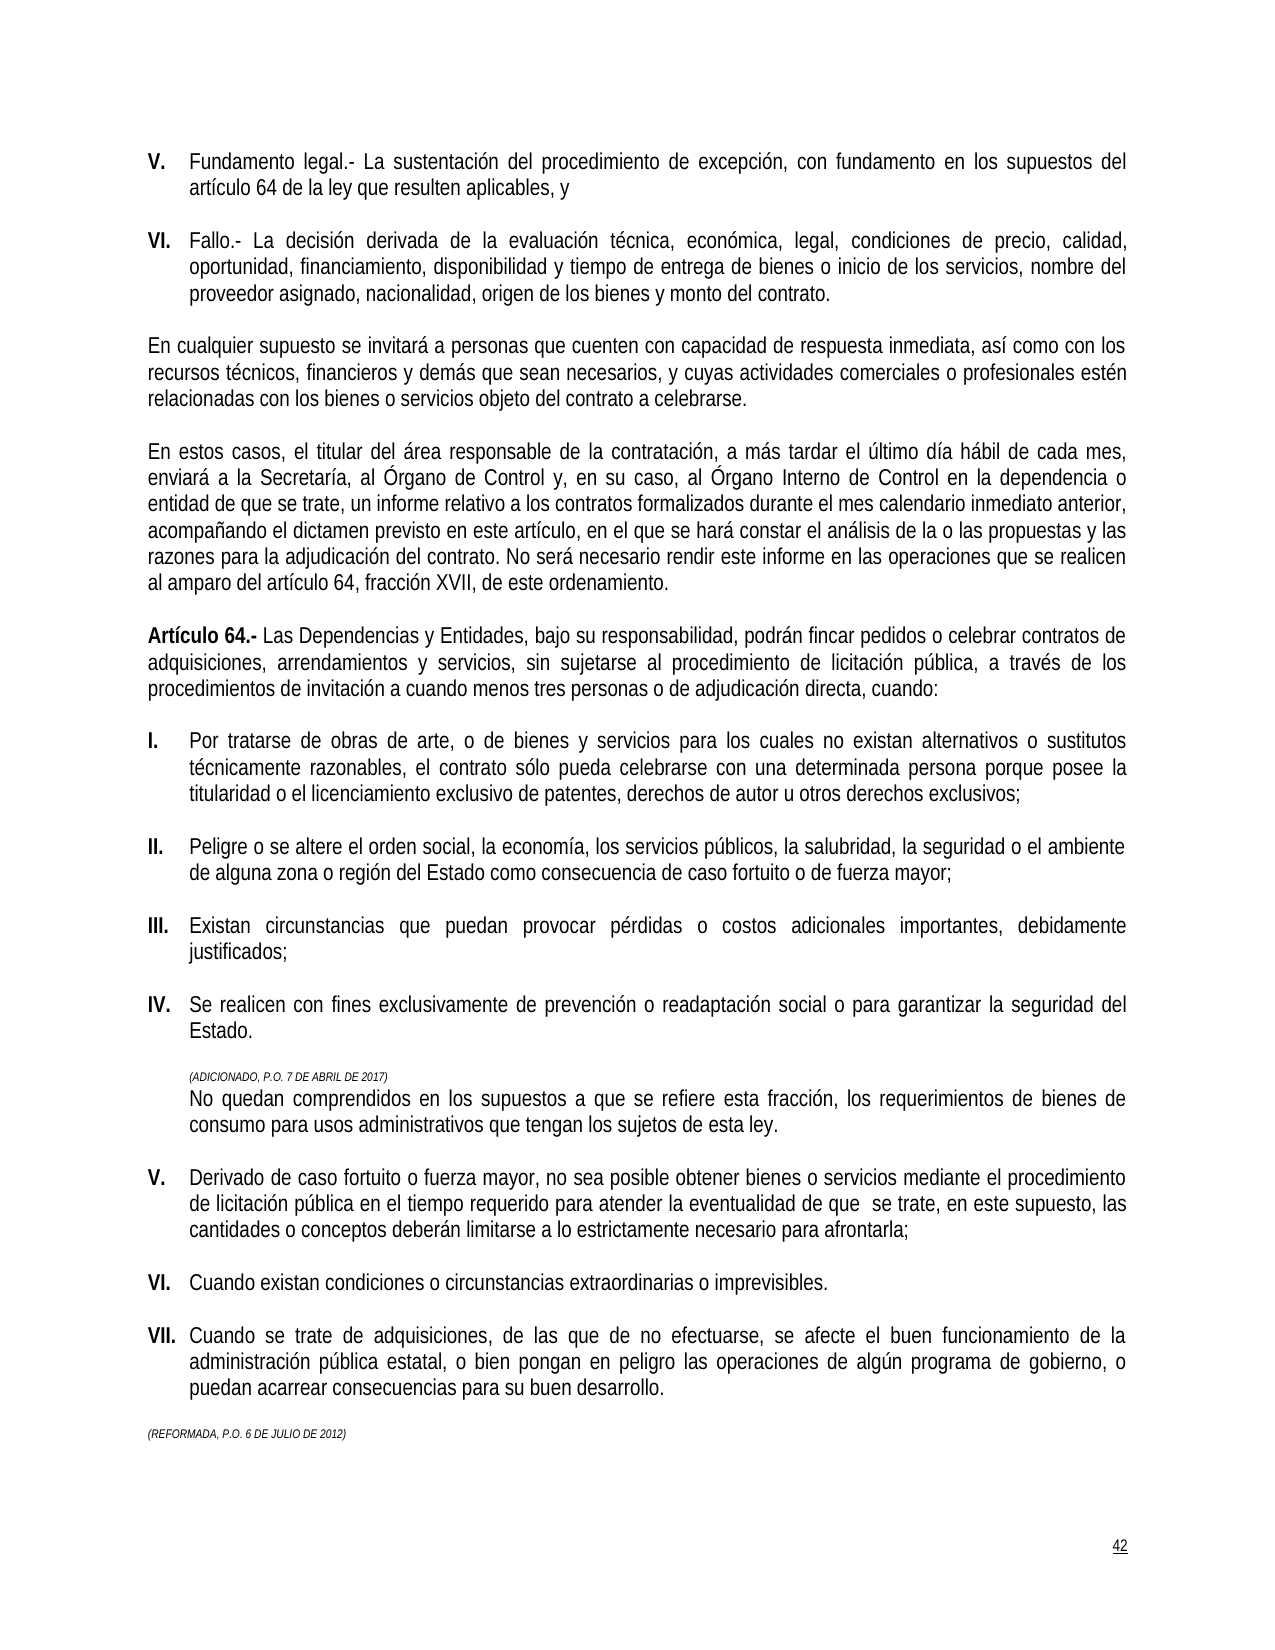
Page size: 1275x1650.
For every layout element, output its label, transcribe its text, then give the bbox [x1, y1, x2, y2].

text I. Por tratarse de obras de arte, o de bienes y servicios para los cuales no existan alternativos o sustitutos técnicamente razonables, el contrato sólo pueda celebrarse con una determinada persona porque posee la titularidad o el licenciamiento exclusivo de patentes, derechos de autor u otros derechos exclusivos; [148, 727, 1127, 807]
text VI. Cuando existan condiciones o circunstancias extraordinarias o imprevisibles. [148, 1269, 1127, 1295]
text VI. Fallo.- La decisión derivada de la evaluación técnica, económica, legal, condiciones de precio, calidad, oportunidad, financiamiento, disponibilidad y tiempo de entrega de bienes o inicio de los servicios, nombre del proveedor asignado, nacionalidad, origen de los bienes y monto del contrato. [148, 227, 1127, 306]
text En cualquier supuesto se invitará a personas que cuenten con capacidad de respuesta inmediata, así como con los recursos técnicos, financieros y demás que sean necesarios, y cuyas actividades comerciales o profesionales estén relacionadas con los bienes o servicios objeto del contrato a celebrarse. [148, 332, 1127, 411]
text En estos casos, el titular del área responsable de la contratación, a más tardar el último día hábil de cada mes, enviará a la Secretaría, al Órgano de Control y, en su caso, al Órgano Interno de Control en la dependencia o entidad de que se trate, un informe relativo a los contratos formalizados durante el mes calendario inmediato anterior, acompañando el dictamen previsto en este artículo, en el que se hará constar el análisis de la o las propuestas y las razones para la adjudicación del contrato. No será necesario rendir este informe en las operaciones que se realicen al amparo del artículo 64, fracción XVII, de este ordenamiento. [148, 438, 1127, 596]
text II. Peligre o se altere el orden social, la economía, los servicios públicos, la salubridad, la seguridad o el ambiente de alguna zona o región del Estado como consecuencia de caso fortuito o de fuerza mayor; [148, 833, 1127, 886]
text V. Derivado de caso fortuito o fuerza mayor, no sea posible obtener bienes o servicios mediante el procedimiento de licitación pública en el tiempo requerido para atender la eventualidad de que se trate, en este supuesto, las cantidades o conceptos deberán limitarse a lo estrictamente necesario para afrontarla; [148, 1163, 1127, 1243]
text No quedan comprendidos en los supuestos a que se refiere esta fracción, los requerimientos de bienes de consumo para usos administrativos que tengan los sujetos de esta ley. [189, 1084, 1127, 1137]
text III. Existan circunstancias que puedan provocar pérdidas o costos adicionales importantes, debidamente justificados; [148, 912, 1127, 965]
text (REFORMADA, P.O. 6 DE JULIO DE 2012) [148, 1427, 1127, 1441]
text V. Fundamento legal.- La sustentación del procedimiento de excepción, con fundamento en los supuestos del artículo 64 de la ley que resulten aplicables, y [148, 148, 1127, 200]
text Artículo 64.- Las Dependencias y Entidades, bajo su responsabilidad, podrán fincar pedidos o celebrar contratos de adquisiciones, arrendamientos y servicios, sin sujetarse al procedimiento de licitación pública, a través de los procedimientos de invitación a cuando menos tres personas o de adjudicación directa, cuando: [148, 622, 1127, 701]
text IV. Se realicen con fines exclusivamente de prevención o readaptación social o para garantizar la seguridad del Estado. [148, 991, 1127, 1044]
text VII. Cuando se trate de adquisiciones, de las que de no efectuarse, se afecte el buen funcionamiento de la administración pública estatal, o bien pongan en peligro las operaciones de algún programa de gobierno, o puedan acarrear consecuencias para su buen desarrollo. [148, 1322, 1127, 1401]
text (ADICIONADO, P.O. 7 DE ABRIL DE 2017) [189, 1070, 1127, 1084]
